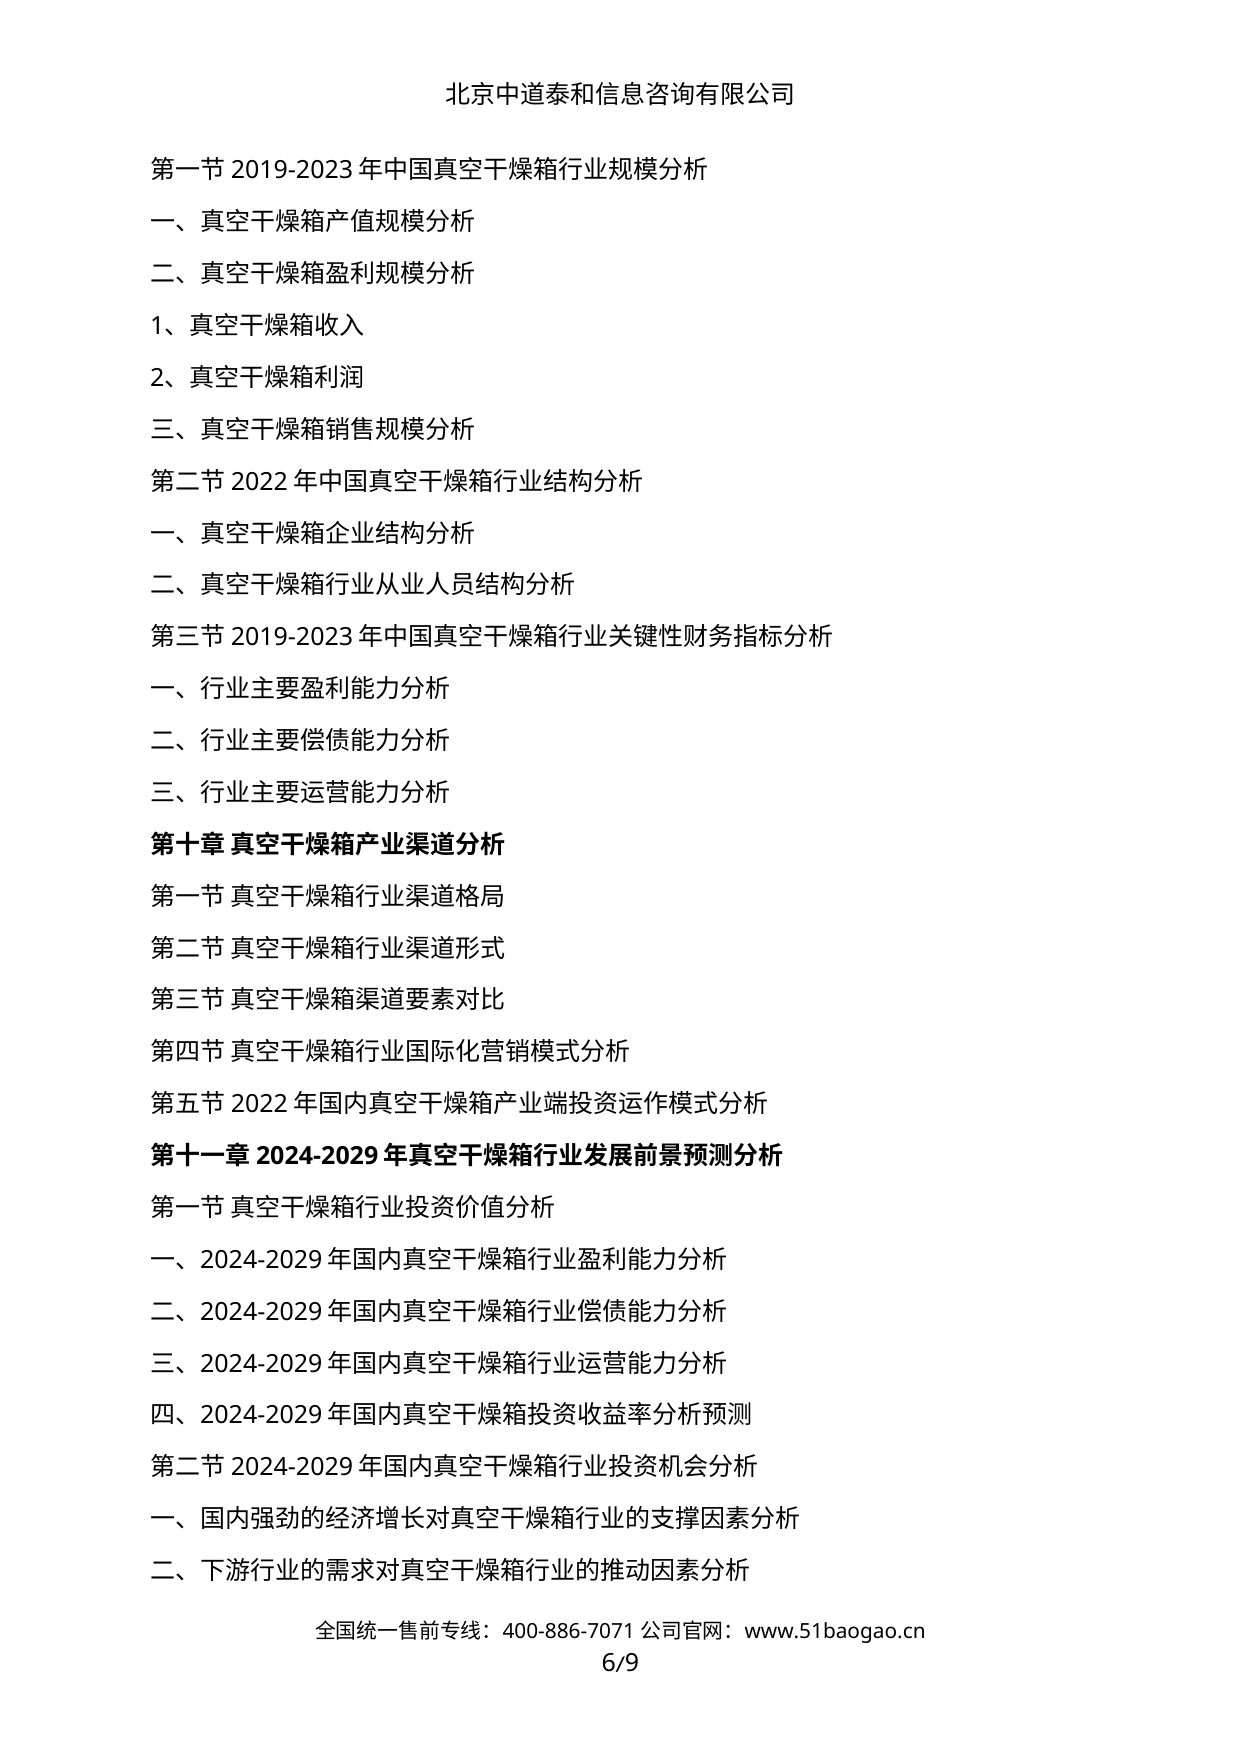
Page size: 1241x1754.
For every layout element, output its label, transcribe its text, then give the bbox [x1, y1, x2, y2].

text 第二节 2024-2029年国内真空干燥箱行业投资机会分析 [150, 1447, 1090, 1483]
text 第二节 2022年中国真空干燥箱行业结构分析 [150, 461, 1090, 497]
text 一、国内强劲的经济增长对真空干燥箱行业的支撑因素分析 [150, 1499, 1090, 1535]
text 一、行业主要盈利能力分析 [150, 669, 1090, 705]
text 二、2024-2029年国内真空干燥箱行业偿债能力分析 [150, 1291, 1090, 1327]
text 第三节 真空干燥箱渠道要素对比 [150, 980, 1090, 1016]
text 第一节 真空干燥箱行业渠道格局 [150, 876, 1090, 912]
text 第三节 2019-2023年中国真空干燥箱行业关键性财务指标分析 [150, 617, 1090, 653]
text 第十章 真空干燥箱产业渠道分析 [150, 824, 1090, 861]
text 二、真空干燥箱盈利规模分析 [150, 254, 1090, 290]
text 1、真空干燥箱收入 [150, 306, 1090, 342]
text 第五节 2022年国内真空干燥箱产业端投资运作模式分析 [150, 1084, 1090, 1120]
text 第一节 真空干燥箱行业投资价值分析 [150, 1187, 1090, 1224]
text 第十一章 2024-2029年真空干燥箱行业发展前景预测分析 [150, 1136, 1090, 1172]
text 二、行业主要偿债能力分析 [150, 721, 1090, 757]
text 三、2024-2029年国内真空干燥箱行业运营能力分析 [150, 1343, 1090, 1379]
text 一、真空干燥箱企业结构分析 [150, 513, 1090, 549]
text 四、2024-2029年国内真空干燥箱投资收益率分析预测 [150, 1395, 1090, 1431]
text 2、真空干燥箱利润 [150, 357, 1090, 394]
text 第二节 真空干燥箱行业渠道形式 [150, 928, 1090, 964]
text 二、真空干燥箱行业从业人员结构分析 [150, 565, 1090, 601]
text 三、行业主要运营能力分析 [150, 772, 1090, 809]
text 一、真空干燥箱产值规模分析 [150, 202, 1090, 238]
text 三、真空干燥箱销售规模分析 [150, 409, 1090, 446]
text 一、2024-2029年国内真空干燥箱行业盈利能力分析 [150, 1239, 1090, 1276]
text 第四节 真空干燥箱行业国际化营销模式分析 [150, 1032, 1090, 1068]
text 二、下游行业的需求对真空干燥箱行业的推动因素分析 [150, 1551, 1090, 1587]
text 第一节 2019-2023年中国真空干燥箱行业规模分析 [150, 150, 1090, 186]
